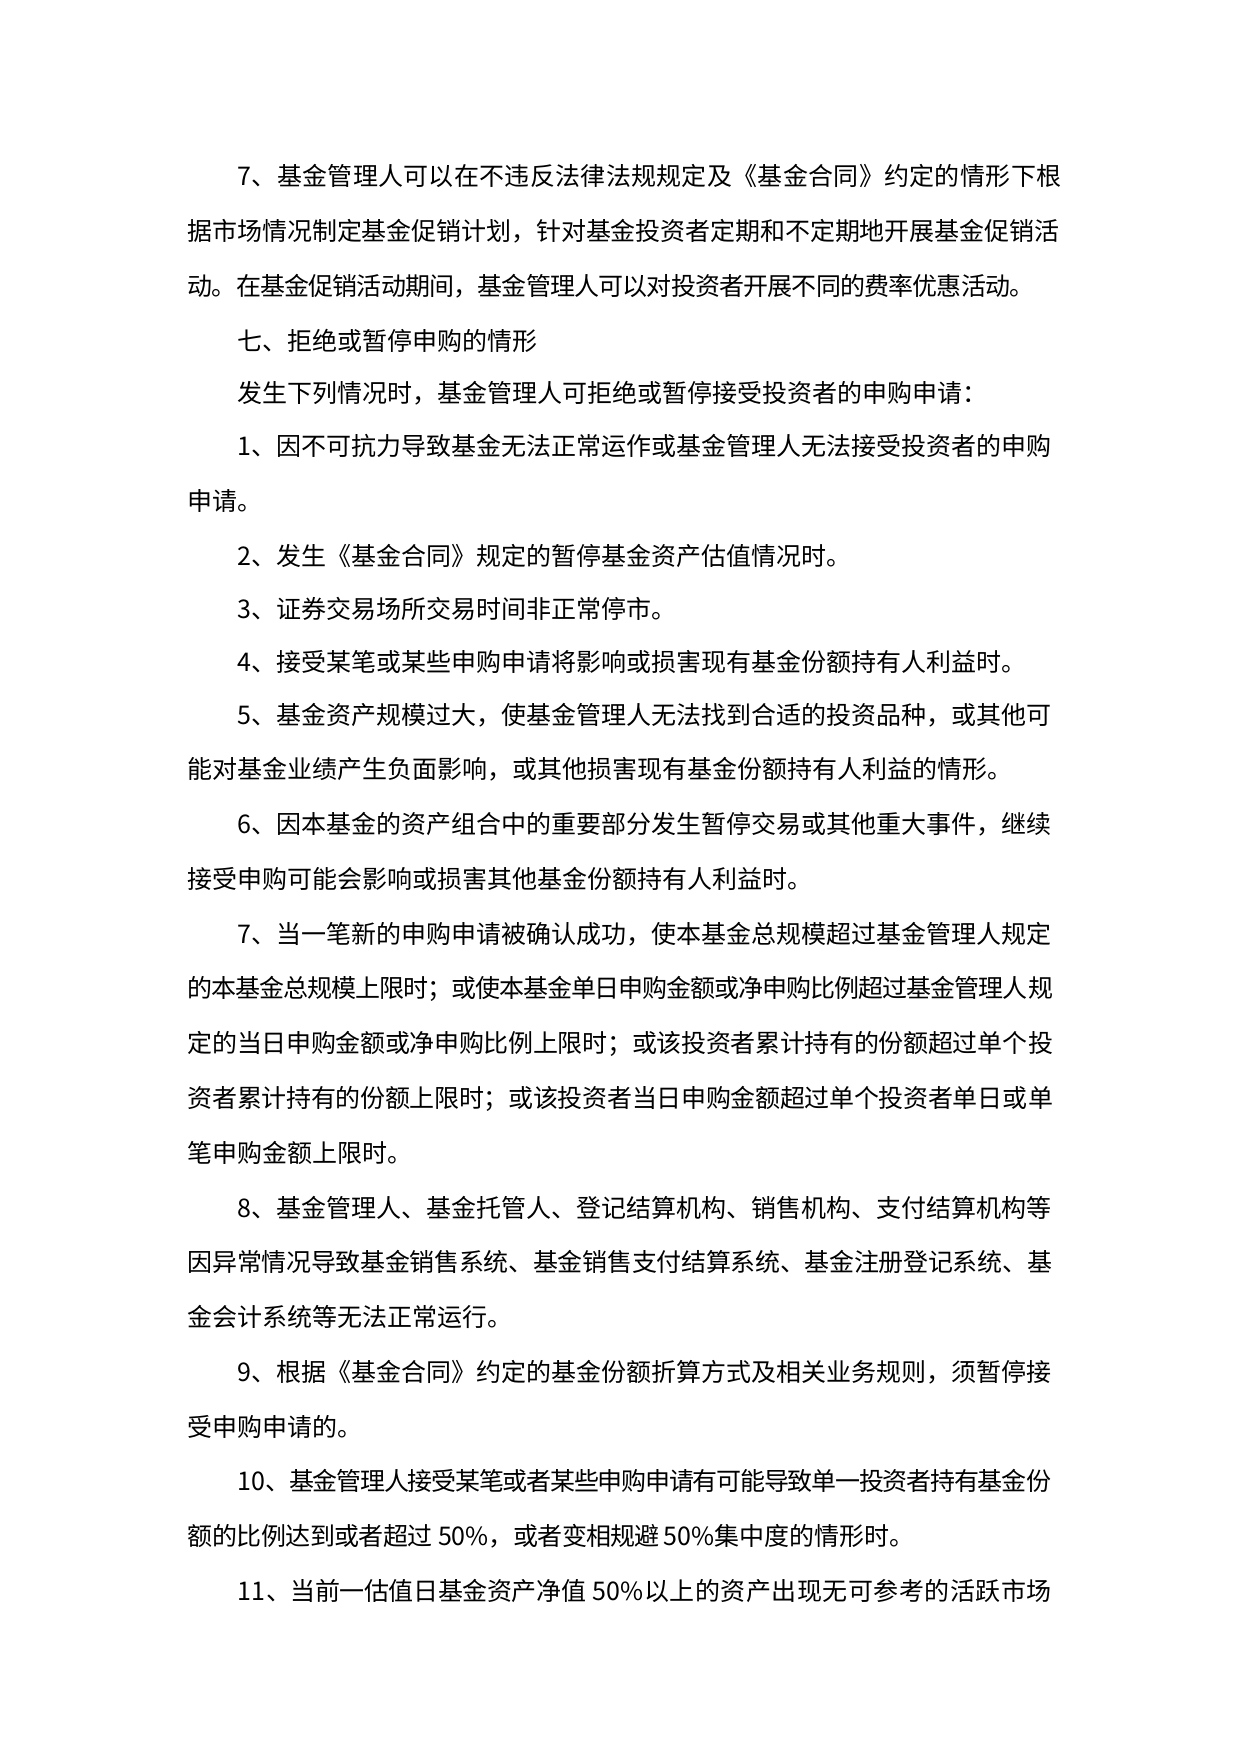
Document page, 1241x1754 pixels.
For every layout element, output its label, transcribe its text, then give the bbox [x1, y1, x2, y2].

text 4、接受某笔或某些申购申请将影响或损害现有基金份额持有人利益时。 [237, 642, 1103, 678]
text 2、发生《基金合同》规定的暂停基金资产估值情况时。 [237, 536, 1103, 573]
text 9、根据《基金合同》约定的基金份额折算方式及相关业务规则，须暂停接受申购申请的。 [187, 1352, 1053, 1443]
text 10、基金管理人接受某笔或者某些申购申请有可能导致单一投资者持有基金份额的比例达到或者超过 50%，或者变相规避 50%集中度的情形时。 [187, 1462, 1053, 1553]
text 1、因不可抗力导致基金无法正常运作或基金管理人无法接受投资者的申购申请。 [187, 427, 1053, 518]
text 发生下列情况时，基金管理人可拒绝或暂停接受投资者的申购申请： [237, 374, 1103, 410]
text 3、证券交易场所交易时间非正常停市。 [237, 589, 1103, 626]
text 5、基金资产规模过大，使基金管理人无法找到合适的投资品种，或其他可能对基金业绩产生负面影响，或其他损害现有基金份额持有人利益的情形。 [187, 695, 1053, 786]
text 6、因本基金的资产组合中的重要部分发生暂停交易或其他重大事件，继续接受申购可能会影响或损害其他基金份额持有人利益时。 [187, 805, 1053, 896]
text 8、基金管理人、基金托管人、登记结算机构、销售机构、支付结算机构等因异常情况导致基金销售系统、基金销售支付结算系统、基金注册登记系统、基金会计系统等无法正常运行。 [187, 1188, 1053, 1334]
text 7、当一笔新的申购申请被确认成功，使本基金总规模超过基金管理人规定的本基金总规模上限时；或使本基金单日申购金额或净申购比例超过基金管理人规定的当日申购金额或净申购比例上限时；或该投资者累计持有的份额超过单个投资者累计持有的份额上限时；或该投资者当日申购金额超过单个投资者单日或单笔申购金额上限时。 [187, 914, 1053, 1169]
text 7、基金管理人可以在不违反法律法规规定及《基金合同》约定的情形下根据市场情况制定基金促销计划，针对基金投资者定期和不定期地开展基金促销活动。在基金促销活动期间，基金管理人可以对投资者开展不同的费率优惠活动。 [187, 157, 1063, 302]
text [187, 1571, 1053, 1607]
text 七、拒绝或暂停申购的情形 [237, 321, 1103, 357]
